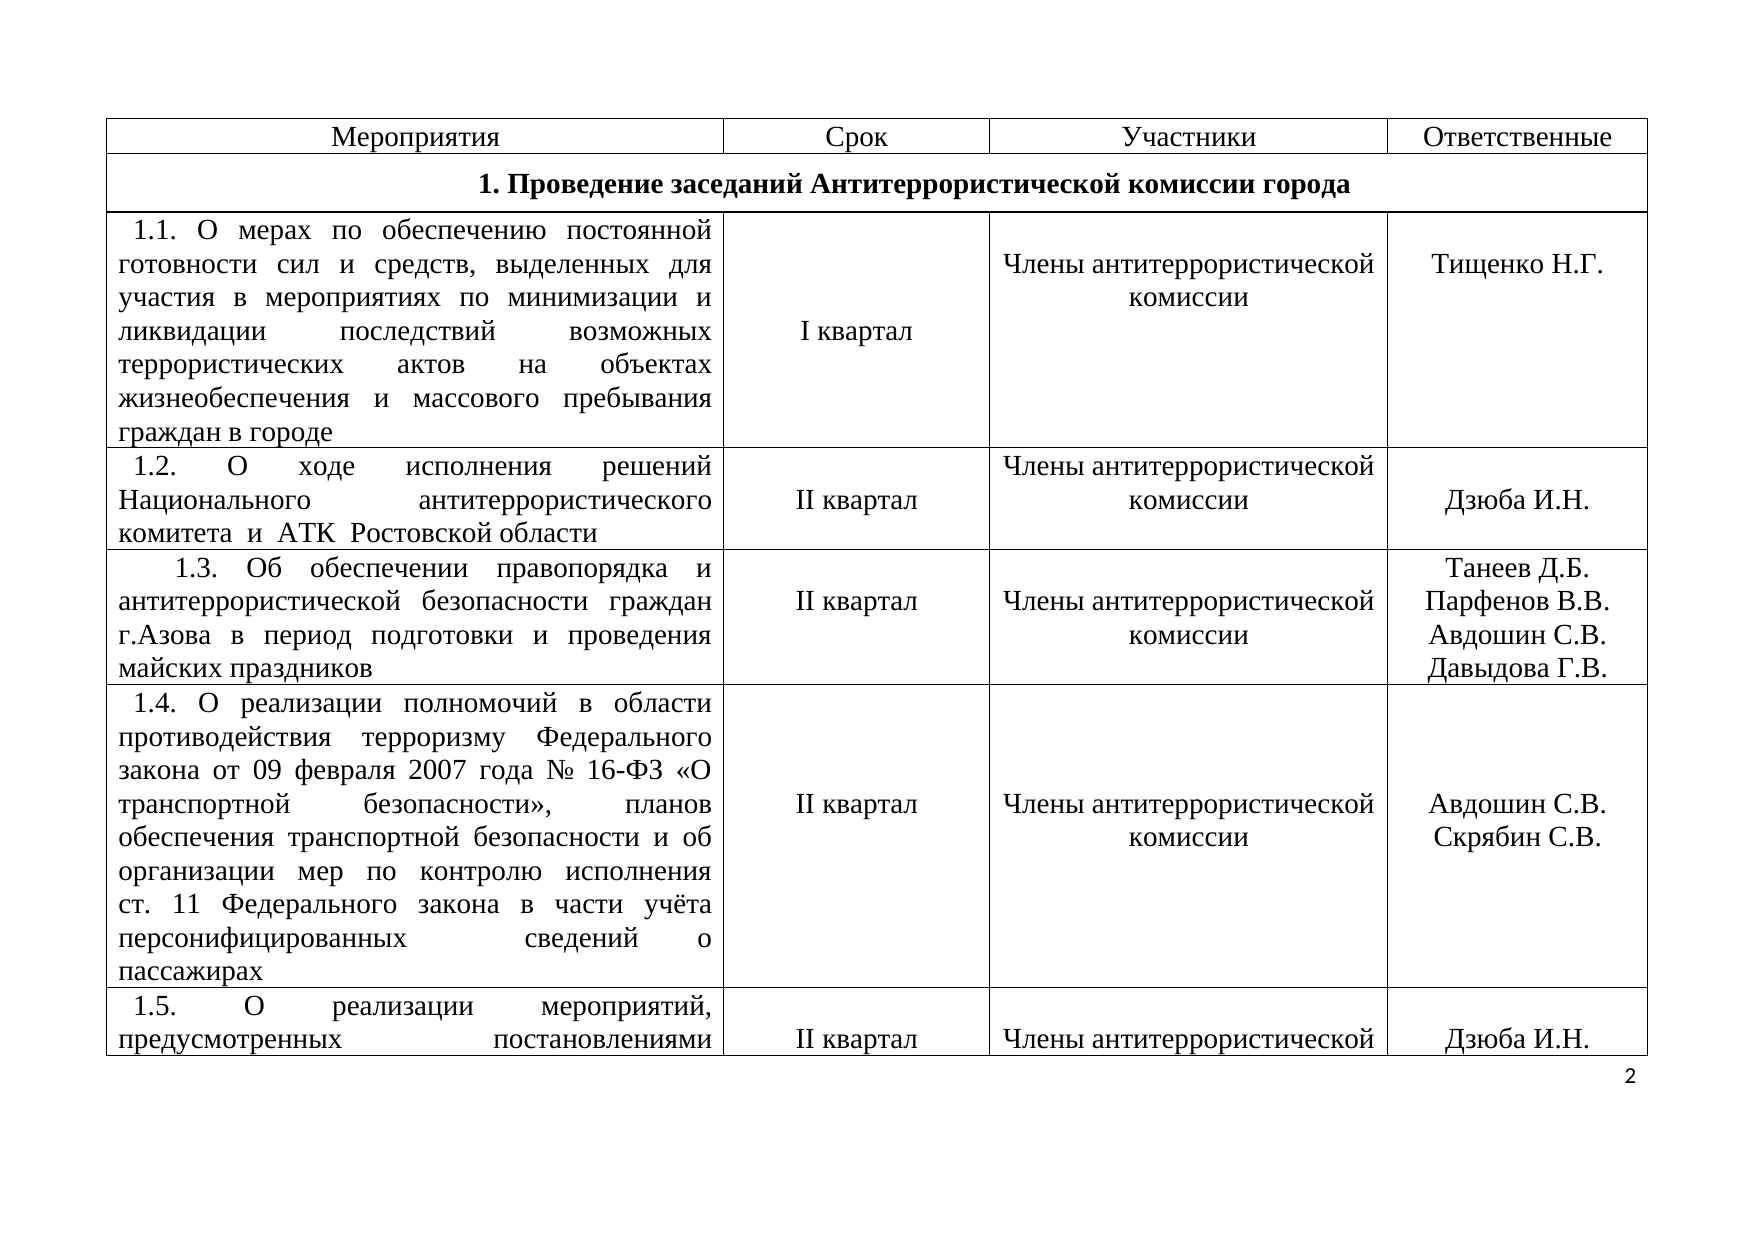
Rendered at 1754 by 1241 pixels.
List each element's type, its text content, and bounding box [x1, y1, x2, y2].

table_cell II квартал [724, 988, 989, 1055]
table_cell 1.4. О реализации полномочий в области противодействия терроризму Федерального закона от 09 февраля 2007 года № 16-ФЗ «О транспортной безопасности», планов обеспечения транспортной безопасности и об организации мер по контролю исполнения ст. 11 Федерального закона в части учёта персонифицированных сведений о пассажирах [107, 685, 723, 987]
table_header Ответственные [1388, 119, 1647, 153]
table_cell Авдошин С.В. Скрябин С.В. [1388, 685, 1647, 987]
table_cell Члены антитеррористической комиссии [990, 448, 1387, 549]
table_cell 1.3. Об обеспечении правопорядка и антитеррористической безопасности граждан г.Азова в период подготовки и проведения майских праздников [107, 550, 723, 684]
table_cell 1.2. О ходе исполнения решений Национального антитеррористического комитета и АТК Ростовской области [107, 448, 723, 549]
table_cell Дзюба И.Н. [1388, 448, 1647, 549]
table_header Участники [990, 119, 1387, 153]
table_header Мероприятия [107, 119, 723, 153]
table_cell Члены антитеррористической комиссии [990, 685, 1387, 987]
table_cell Тищенко Н.Г. [1388, 213, 1647, 447]
table_cell Члены антитеррористической комиссии [990, 550, 1387, 684]
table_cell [990, 988, 1387, 1055]
table_cell II квартал [724, 685, 989, 987]
table_cell II квартал [724, 448, 989, 549]
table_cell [1388, 988, 1647, 1055]
table_cell 1.1. О мерах по обеспечению постоянной готовности сил и средств, выделенных для участия в мероприятиях по минимизации и ликвидации последствий возможных террористических актов на объектах жизнеобеспечения и массового пребывания граждан в городе [107, 213, 723, 447]
table_cell II квартал [724, 550, 989, 684]
table_header Срок [724, 119, 989, 153]
table_cell I квартал [724, 213, 989, 447]
table_cell 1. Проведение заседаний Антитеррористической комиссии города [107, 154, 1647, 211]
table_cell Члены антитеррористической комиссии [990, 213, 1387, 447]
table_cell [107, 988, 723, 1055]
table_cell Танеев Д.Б. Парфенов В.В. Авдошин С.В. Давыдова Г.В. [1388, 550, 1647, 684]
